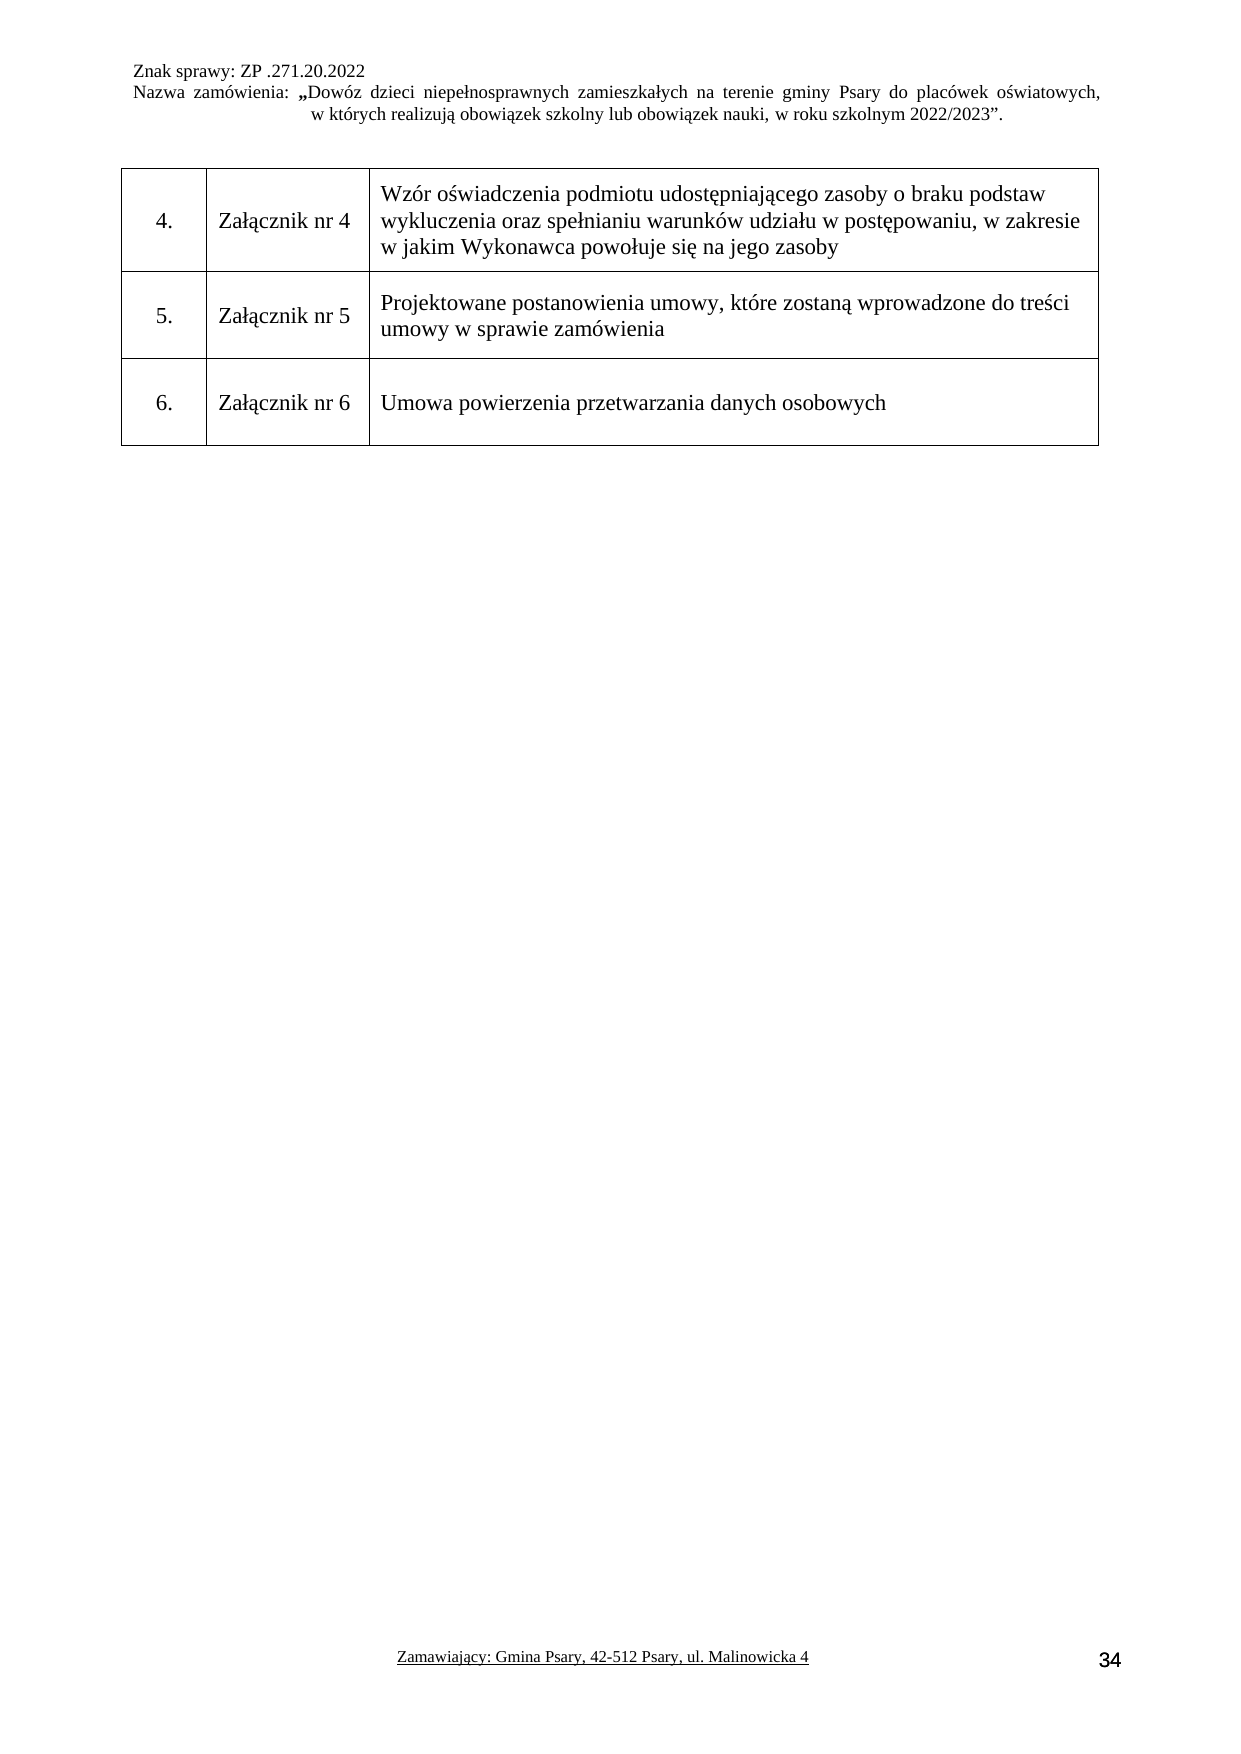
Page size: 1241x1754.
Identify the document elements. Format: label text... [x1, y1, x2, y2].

table_cell 4. [122, 169, 206, 271]
table_cell Wzór oświadczenia podmiotu udostępniającego zasoby o braku podstaw wykluczenia oraz spełnianiu warunków udziału w postępowaniu, w zakresie w jakim Wykonawca powołuje się na jego zasoby [370, 169, 1098, 271]
table_cell Umowa powierzenia przetwarzania danych osobowych [370, 359, 1098, 445]
table_cell Załącznik nr 6 [207, 359, 369, 445]
table_cell 6. [122, 359, 206, 445]
table_cell 5. [122, 272, 206, 358]
table_cell Projektowane postanowienia umowy, które zostaną wprowadzone do treści umowy w sprawie zamówienia [370, 272, 1098, 358]
table_cell Załącznik nr 5 [207, 272, 369, 358]
table_cell Załącznik nr 4 [207, 169, 369, 271]
